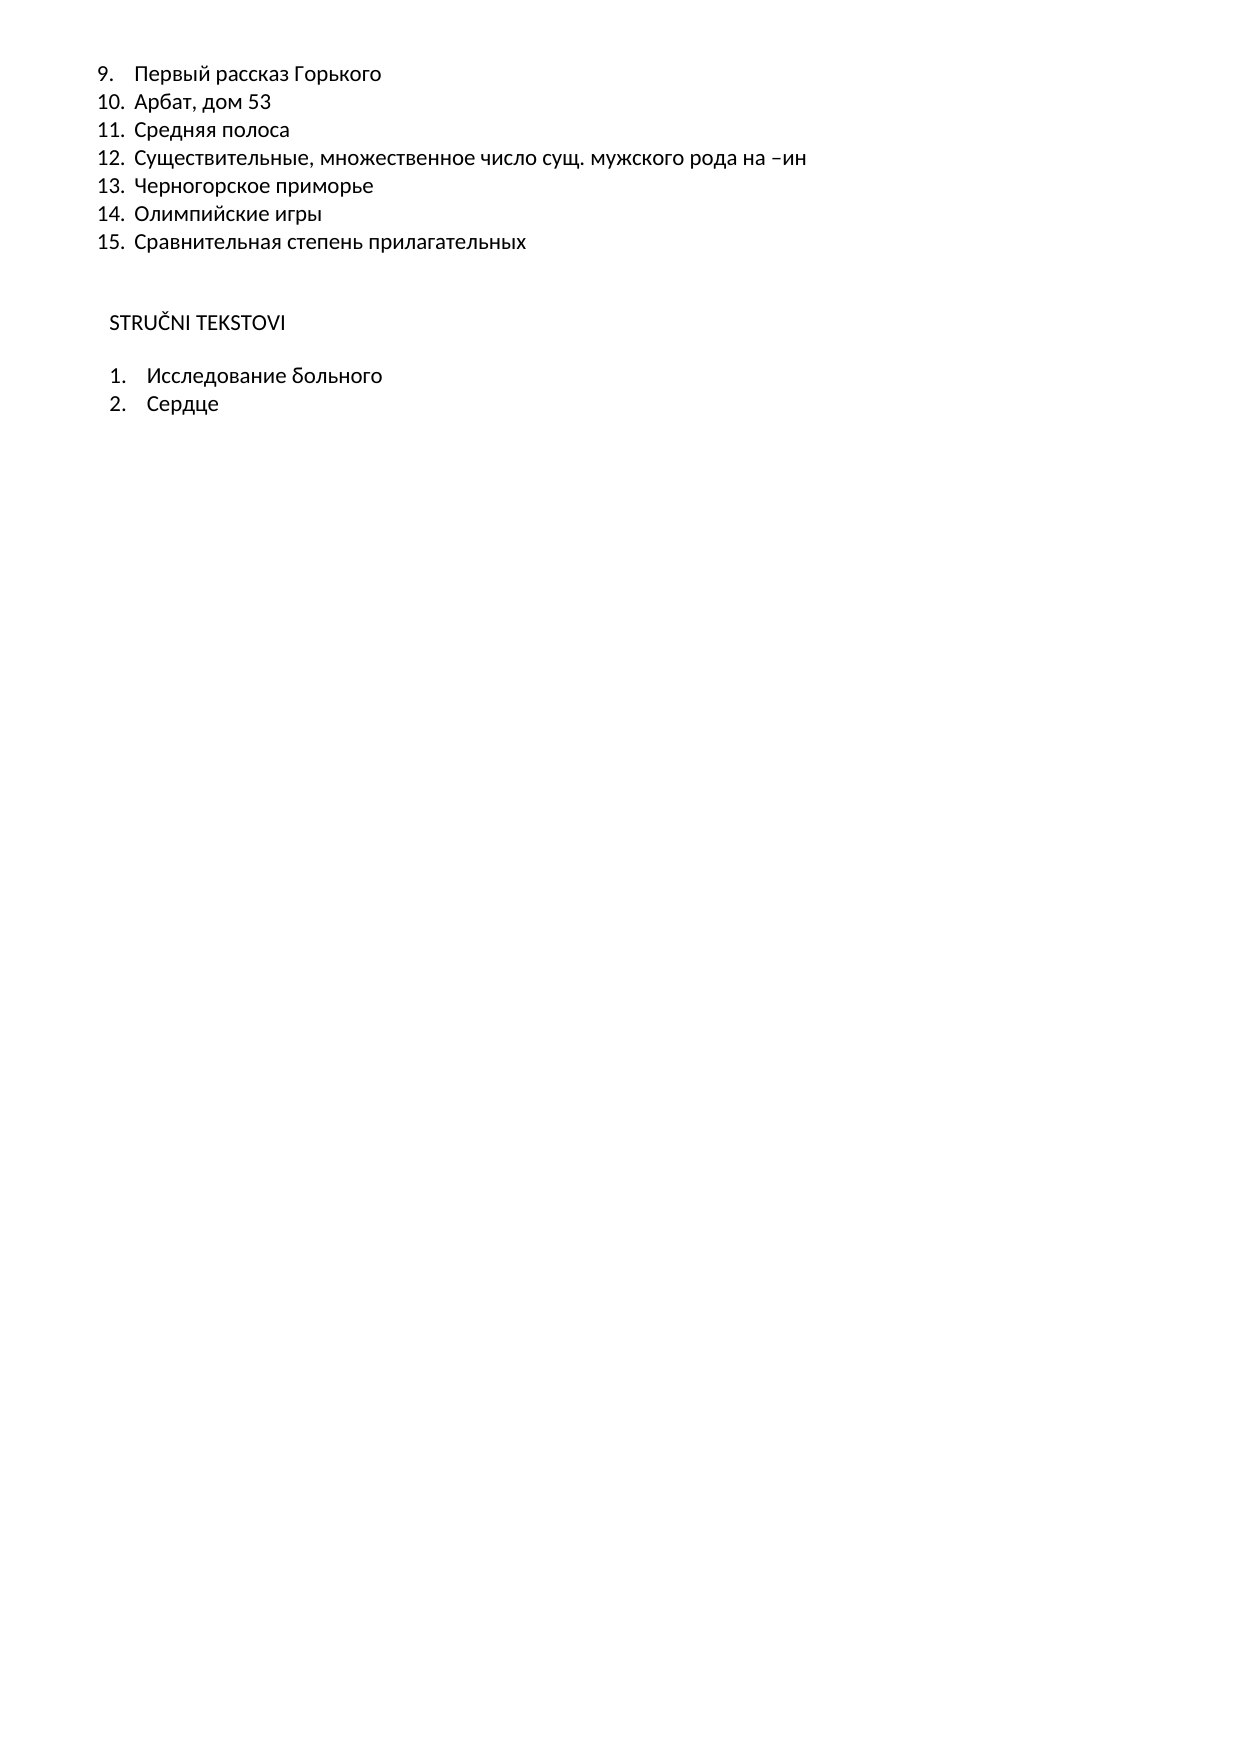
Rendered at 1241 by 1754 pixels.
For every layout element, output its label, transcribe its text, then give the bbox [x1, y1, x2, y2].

list Существительные, множественное число сущ. мужского рода на –ин [97, 143, 1181, 171]
list Средняя полоса [97, 115, 1181, 143]
text STRUČNI TEKSTOVI [109, 308, 1181, 336]
list Черногорское приморье [97, 171, 1181, 199]
list Сравнительная степень прилагательных [97, 227, 1181, 255]
list Олимпийские игры [97, 199, 1181, 227]
list Исследование больного [109, 361, 1181, 389]
list Арбат, дом 53 [97, 87, 1181, 115]
list Первый рассказ Горького [97, 59, 1181, 87]
list Сердце [109, 389, 1181, 417]
